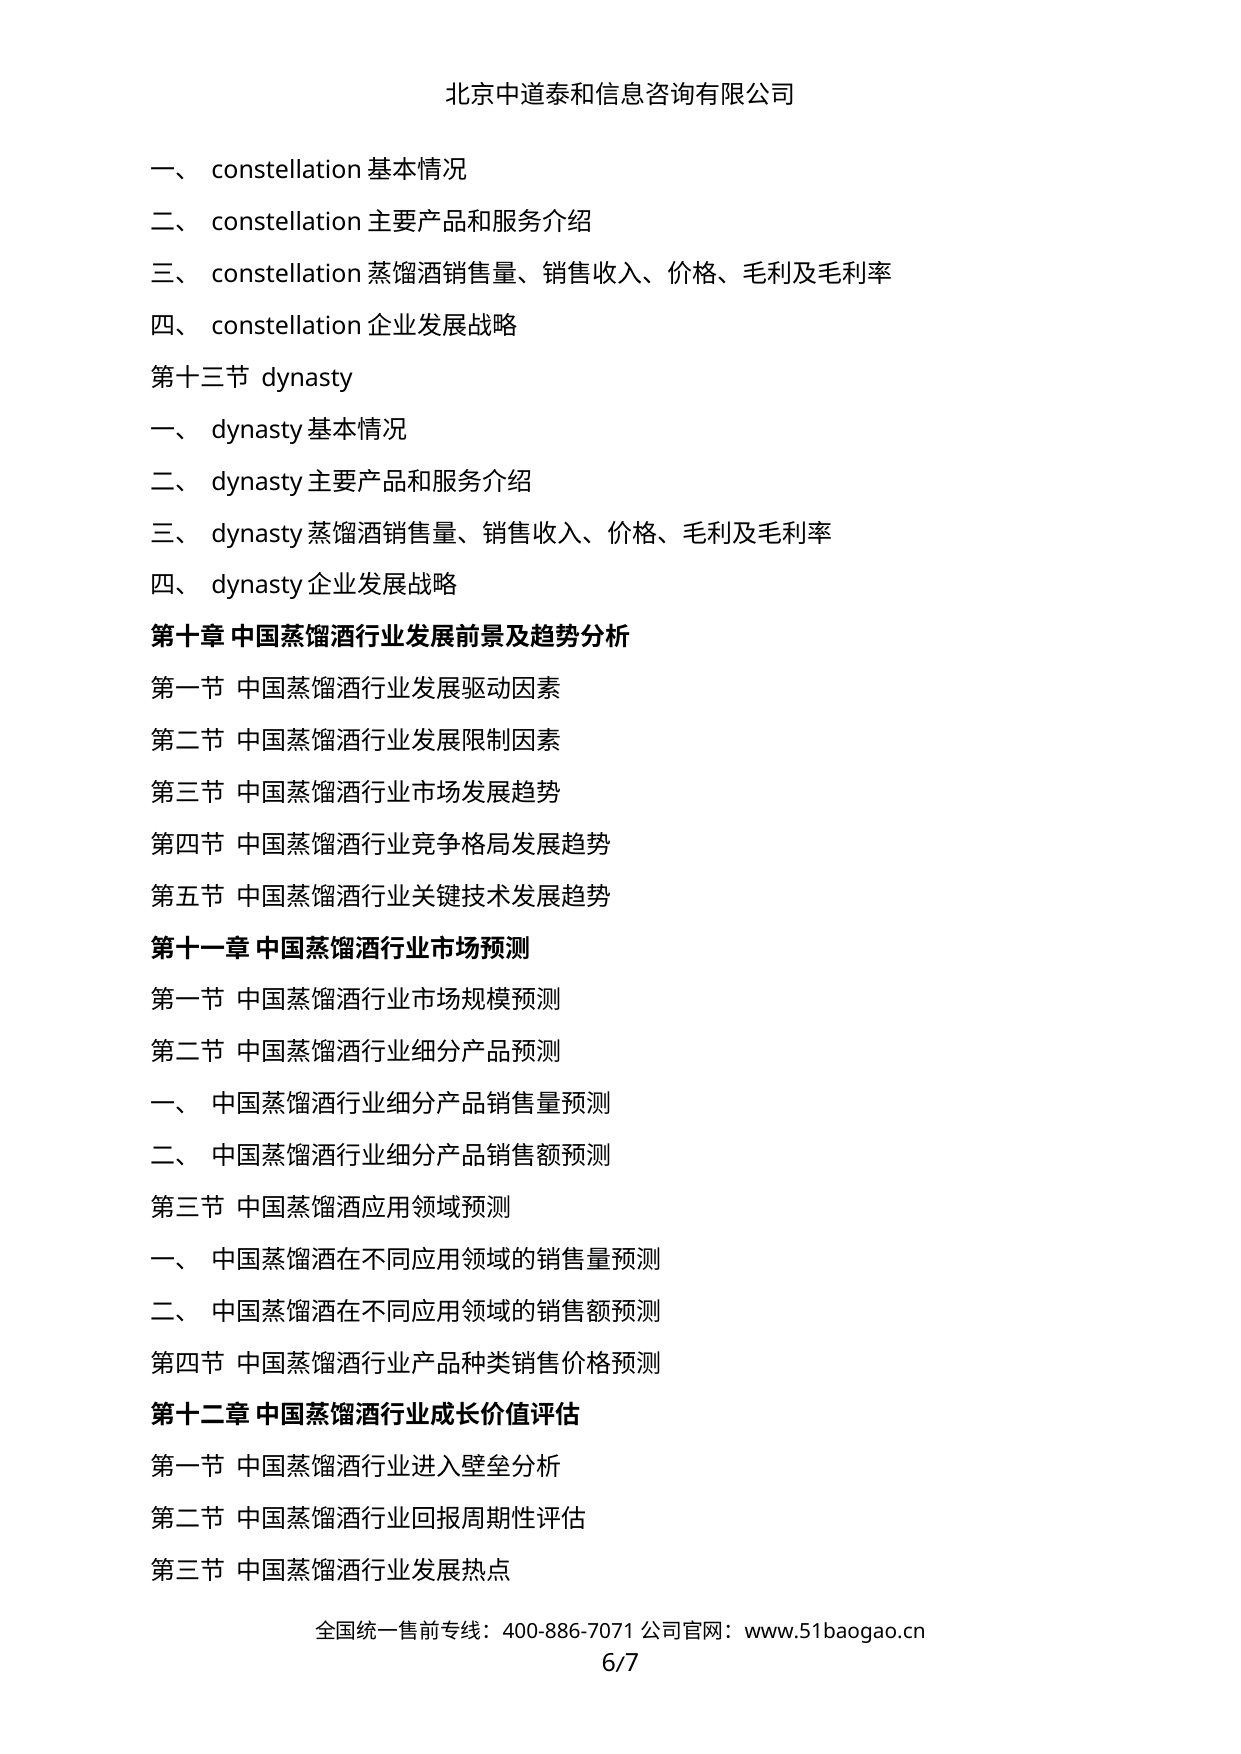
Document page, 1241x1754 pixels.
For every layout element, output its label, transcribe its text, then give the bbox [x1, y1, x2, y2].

text 四、 dynasty企业发展战略 [150, 565, 1090, 601]
text 二、 中国蒸馏酒行业细分产品销售额预测 [150, 1136, 1090, 1172]
text 一、 dynasty基本情况 [150, 409, 1090, 446]
text 第一节 中国蒸馏酒行业市场规模预测 [150, 980, 1090, 1016]
text 一、 中国蒸馏酒行业细分产品销售量预测 [150, 1084, 1090, 1120]
text 第一节 中国蒸馏酒行业发展驱动因素 [150, 669, 1090, 705]
text 一、 中国蒸馏酒在不同应用领域的销售量预测 [150, 1239, 1090, 1276]
text 第三节 中国蒸馏酒行业发展热点 [150, 1551, 1090, 1587]
text 二、 中国蒸馏酒在不同应用领域的销售额预测 [150, 1291, 1090, 1327]
text 第三节 中国蒸馏酒应用领域预测 [150, 1187, 1090, 1224]
text 第三节 中国蒸馏酒行业市场发展趋势 [150, 772, 1090, 809]
text 第四节 中国蒸馏酒行业产品种类销售价格预测 [150, 1343, 1090, 1379]
text 第十二章 中国蒸馏酒行业成长价值评估 [150, 1395, 1090, 1431]
text 一、 constellation基本情况 [150, 150, 1090, 186]
text 第二节 中国蒸馏酒行业回报周期性评估 [150, 1499, 1090, 1535]
text 第十三节 dynasty [150, 357, 1090, 394]
text 二、 constellation主要产品和服务介绍 [150, 202, 1090, 238]
text 第十一章 中国蒸馏酒行业市场预测 [150, 928, 1090, 964]
text 第二节 中国蒸馏酒行业发展限制因素 [150, 721, 1090, 757]
text 二、 dynasty主要产品和服务介绍 [150, 461, 1090, 497]
text 第二节 中国蒸馏酒行业细分产品预测 [150, 1032, 1090, 1068]
text 第四节 中国蒸馏酒行业竞争格局发展趋势 [150, 824, 1090, 861]
text 三、 constellation蒸馏酒销售量、销售收入、价格、毛利及毛利率 [150, 254, 1090, 290]
text 四、 constellation企业发展战略 [150, 306, 1090, 342]
text 第五节 中国蒸馏酒行业关键技术发展趋势 [150, 876, 1090, 912]
text 第一节 中国蒸馏酒行业进入壁垒分析 [150, 1447, 1090, 1483]
text 三、 dynasty蒸馏酒销售量、销售收入、价格、毛利及毛利率 [150, 513, 1090, 549]
text 第十章 中国蒸馏酒行业发展前景及趋势分析 [150, 617, 1090, 653]
